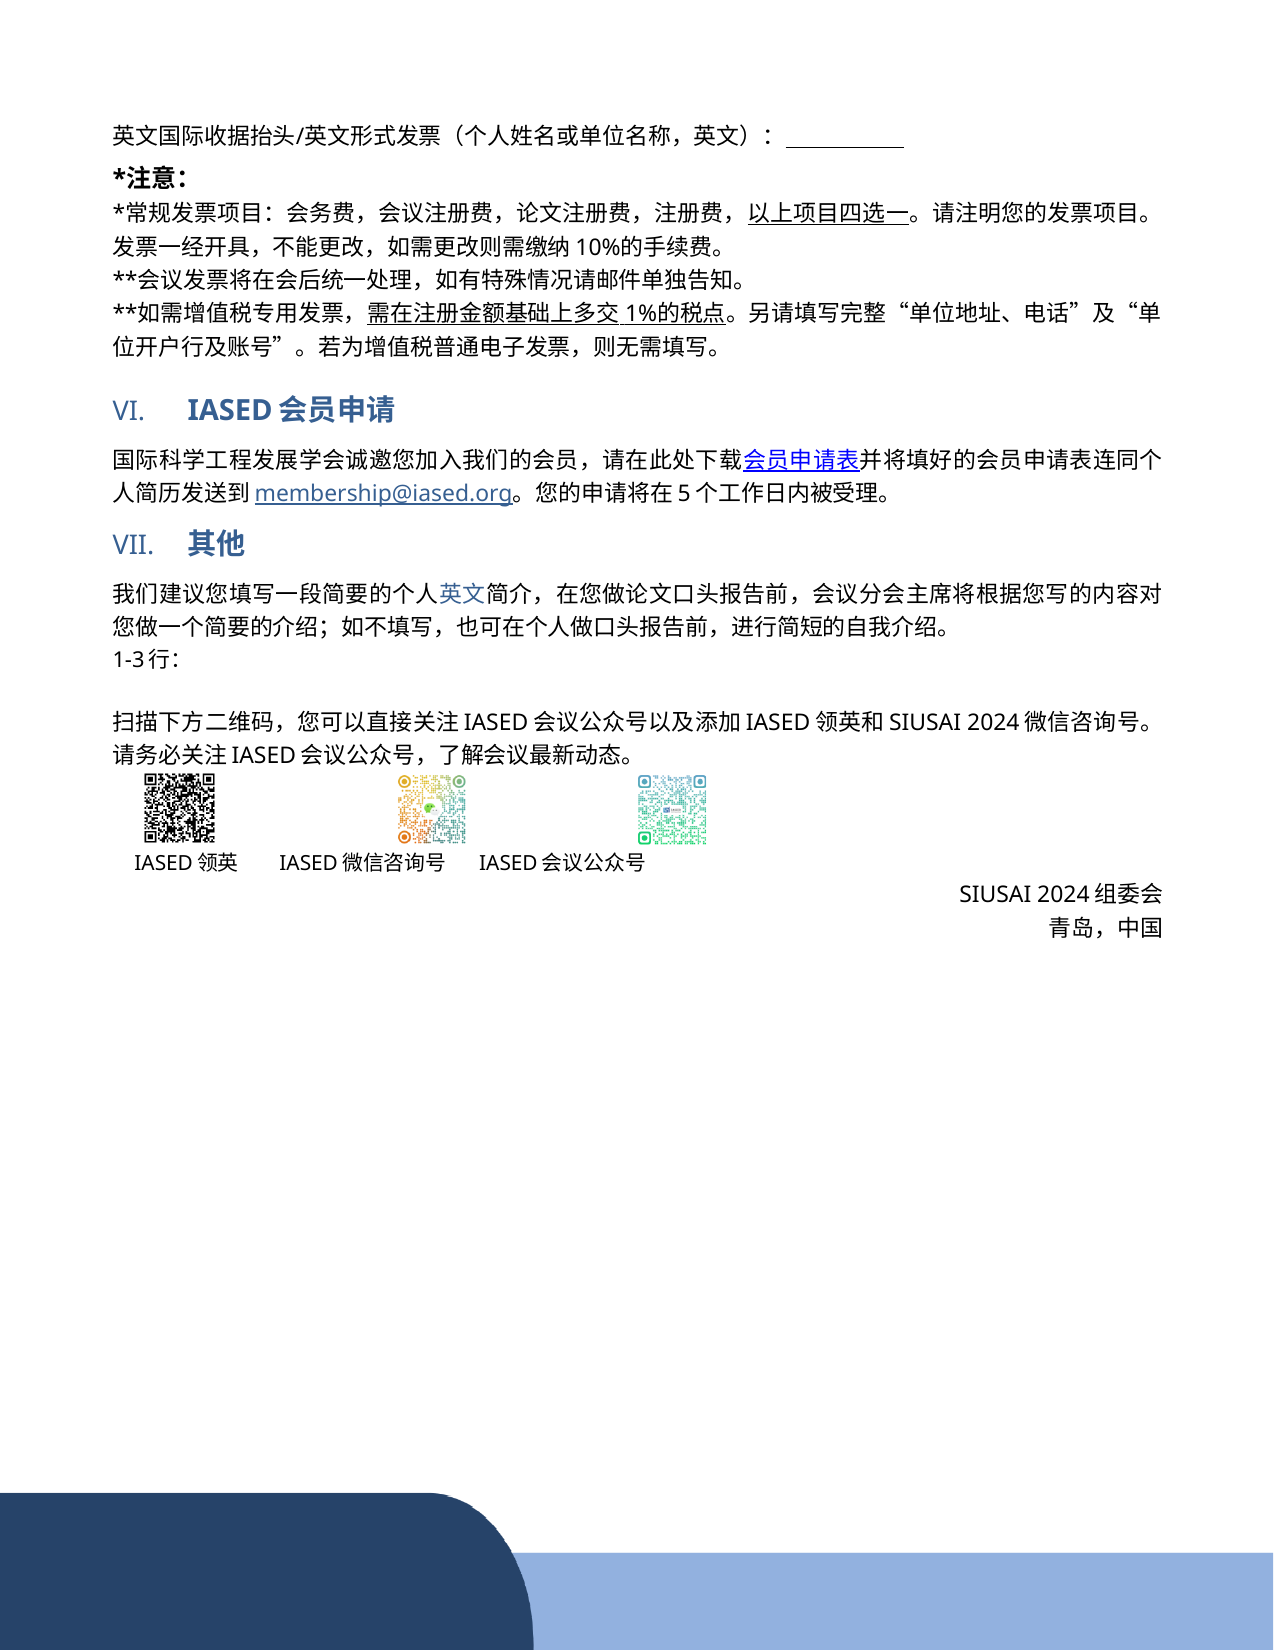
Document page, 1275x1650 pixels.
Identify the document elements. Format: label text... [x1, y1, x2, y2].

text *常规发票项目：会务费，会议注册费，论文注册费，注册费，以上项目四选一。请注明您的发票项目。发票一经开具，不能更改，如需更改则需缴纳10%的手续费。 [112, 195, 1163, 262]
text 国际科学工程发展学会诚邀您加入我们的会员，请在此处下载会员申请表并将填好的会员申请表连同个人简历发送到membership@iased.org。您的申请将在5个工作日内被受理。 [112, 442, 1163, 508]
picture [141, 770, 218, 846]
text 我们建议您填写一段简要的个人英文简介，在您做论文口头报告前，会议分会主席将根据您写的内容对您做一个简要的介绍；如不填写，也可在个人做口头报告前，进行简短的自我介绍。 [112, 576, 1163, 642]
picture [395, 772, 468, 846]
list IASED会员申请 [112, 387, 1163, 429]
text **会议发票将在会后统一处理，如有特殊情况请邮件单独告知。 [112, 262, 1163, 295]
text 青岛，中国 [112, 910, 1163, 943]
text 1-3行： [112, 642, 1163, 674]
text IASED领英 IASED微信咨询号 IASED会议公众号 [112, 846, 1163, 876]
picture [635, 772, 706, 843]
text 英文国际收据抬头/英文形式发票（个人姓名或单位名称，英文）： [112, 118, 1163, 151]
list 其他 [112, 521, 1163, 563]
text 扫描下方二维码，您可以直接关注IASED会议公众号以及添加IASED领英和SIUSAI 2024微信咨询号。请务必关注IASED会议公众号，了解会议最新动态。 [112, 703, 1163, 770]
text **如需增值税专用发票，需在注册金额基础上多交1%的税点。另请填写完整“单位地址、电话”及“单位开户行及账号”。若为增值税普通电子发票，则无需填写。 [112, 295, 1163, 362]
text *注意： [112, 159, 1163, 195]
text SIUSAI 2024组委会 [112, 876, 1163, 910]
picture [0, 1411, 1274, 1650]
